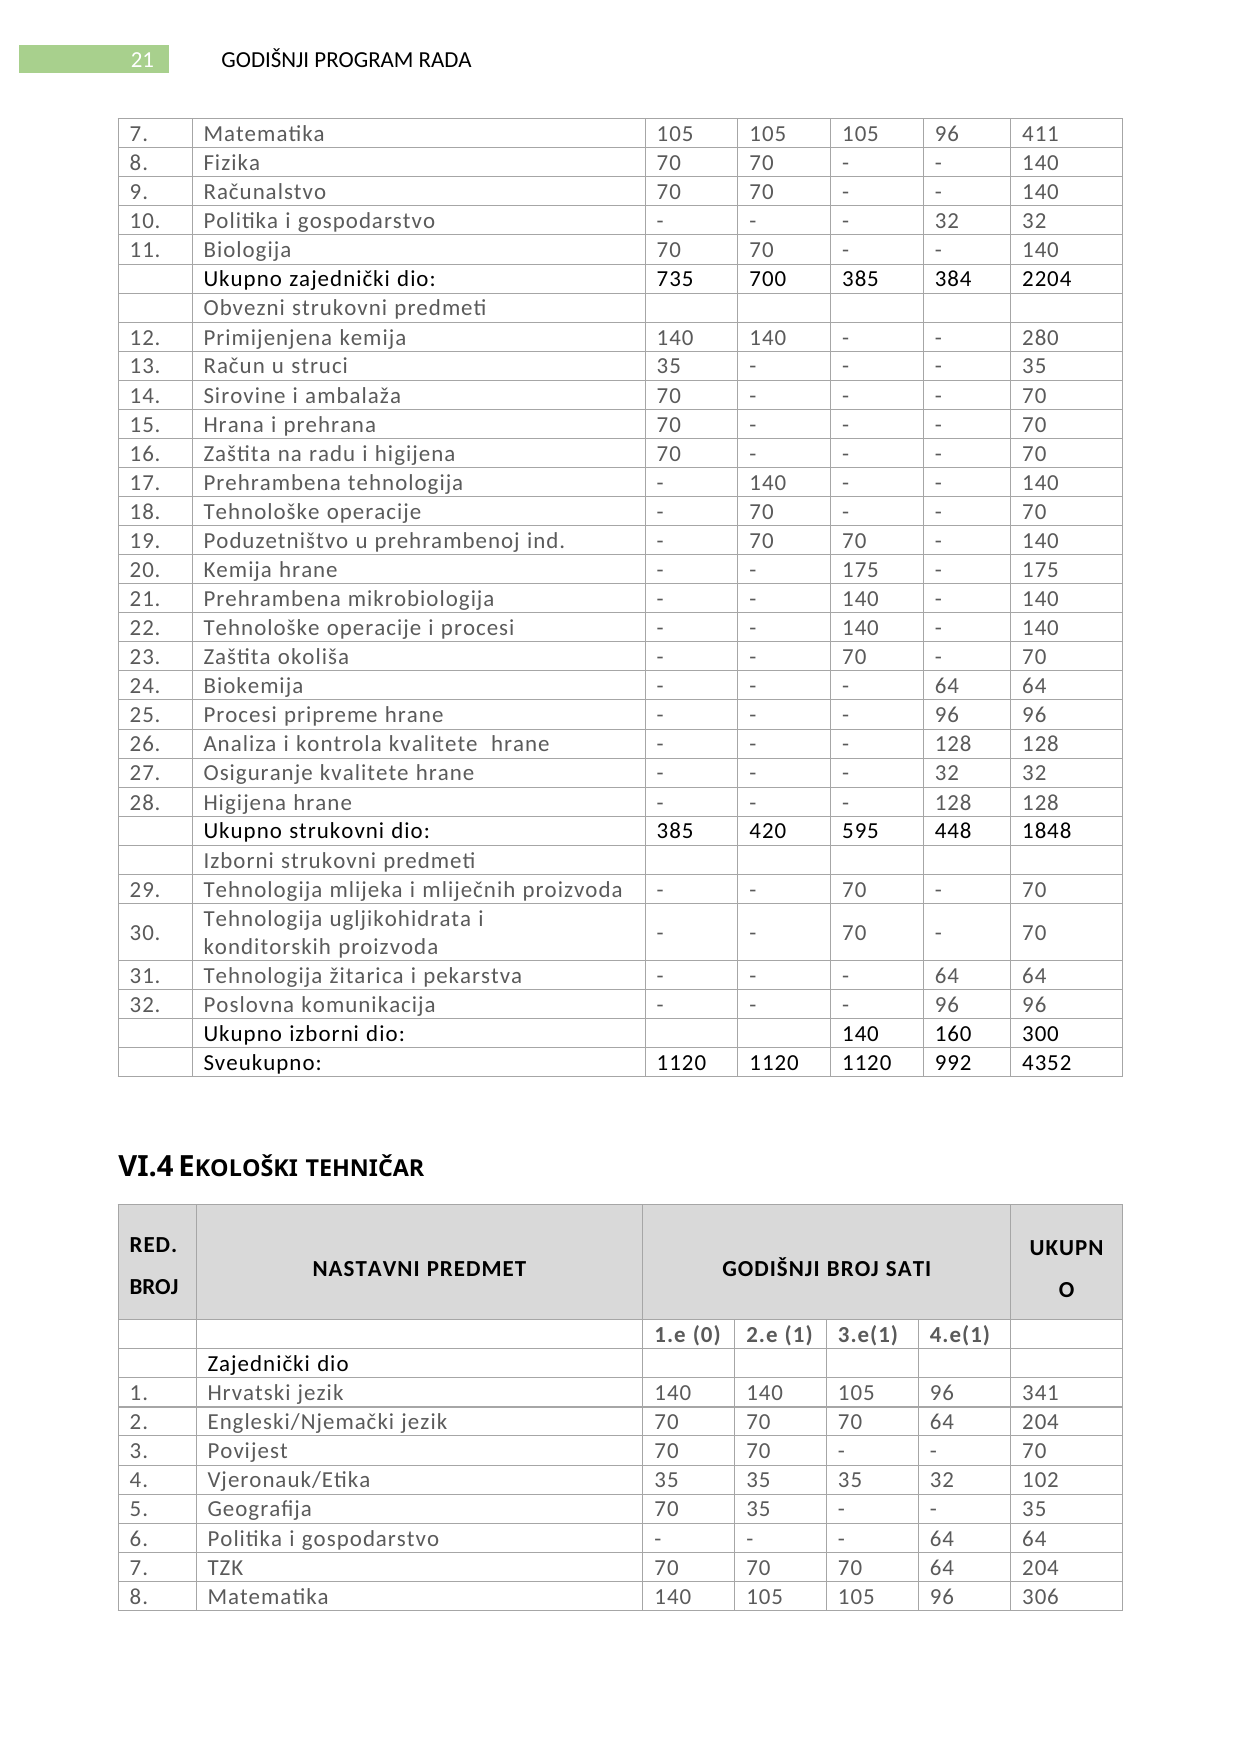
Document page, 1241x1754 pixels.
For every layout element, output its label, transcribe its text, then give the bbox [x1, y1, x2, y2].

table_cell - [924, 497, 1010, 525]
table_cell [119, 817, 192, 845]
table_cell 8. [119, 1582, 196, 1610]
table_cell 70 [643, 1553, 734, 1581]
table_cell [119, 294, 192, 322]
table_cell 341 [1011, 1378, 1122, 1406]
table_cell 70 [735, 1408, 826, 1435]
table_cell 70 [1011, 875, 1122, 903]
table_cell - [738, 961, 830, 989]
table_cell - [738, 206, 830, 234]
table_cell 64 [919, 1408, 1010, 1435]
table_cell - [827, 1436, 918, 1464]
table_cell - [831, 759, 923, 787]
table_cell 96 [924, 990, 1010, 1018]
table_cell 4352 [1011, 1048, 1122, 1076]
table_cell 70 [831, 875, 923, 903]
table_cell [827, 1349, 918, 1377]
table_cell 420 [738, 817, 830, 845]
table_cell - [924, 875, 1010, 903]
table_cell 70 [1011, 497, 1122, 525]
table_cell 29. [119, 875, 192, 903]
table_cell - [646, 206, 737, 234]
table_cell 105 [735, 1582, 826, 1610]
table_cell Analiza i kontrola kvalitete hrane [193, 730, 645, 757]
table_cell 15. [119, 410, 192, 438]
table_cell Fizika [193, 148, 645, 176]
table_cell [646, 294, 737, 322]
table_cell 96 [924, 119, 1010, 147]
table_cell - [831, 323, 923, 351]
table_cell 70 [646, 410, 737, 438]
table_cell 28. [119, 788, 192, 816]
table_cell 105 [827, 1582, 918, 1610]
table_cell 9. [119, 177, 192, 205]
table_cell 70 [643, 1408, 734, 1435]
table_cell 140 [738, 468, 830, 496]
table_cell TZK [197, 1553, 642, 1581]
table_cell [738, 846, 830, 874]
table_cell [119, 1019, 192, 1047]
table_cell 35 [827, 1466, 918, 1493]
table_cell 1120 [646, 1048, 737, 1076]
table_cell - [646, 584, 737, 612]
table_cell - [735, 1524, 826, 1552]
table_cell Tehnološke operacije i procesi [193, 613, 645, 641]
table_cell 8. [119, 148, 192, 176]
table_cell [738, 294, 830, 322]
table_cell 31. [119, 961, 192, 989]
table_cell 70 [646, 439, 737, 467]
table_cell Prehrambena mikrobiologija [193, 584, 645, 612]
table_cell Matematika [193, 119, 645, 147]
table_cell 140 [646, 323, 737, 351]
table_cell - [646, 497, 737, 525]
table_cell 1120 [831, 1048, 923, 1076]
table_cell 70 [827, 1553, 918, 1581]
table_cell Poduzetništvo u prehrambenoj ind. [193, 526, 645, 554]
table_cell 64 [1011, 671, 1122, 699]
table_cell 70 [646, 381, 737, 409]
table_cell 105 [827, 1378, 918, 1406]
table_cell Ukupno izborni dio: [193, 1019, 645, 1047]
table_cell 35 [735, 1466, 826, 1493]
table_cell 25. [119, 700, 192, 728]
table_cell [735, 1349, 826, 1377]
table_cell - [646, 613, 737, 641]
table_cell - [738, 759, 830, 787]
table_cell - [646, 904, 737, 960]
table_cell 70 [738, 177, 830, 205]
table_cell - [831, 961, 923, 989]
table_cell 105 [831, 119, 923, 147]
table_cell [1011, 294, 1122, 322]
table_cell - [924, 439, 1010, 467]
table_cell 160 [924, 1019, 1010, 1047]
table_cell Procesi pripreme hrane [193, 700, 645, 728]
table_cell 140 [1011, 526, 1122, 554]
table_cell Računalstvo [193, 177, 645, 205]
table_cell 32 [924, 206, 1010, 234]
table_cell 140 [1011, 148, 1122, 176]
table_cell Prehrambena tehnologija [193, 468, 645, 496]
table_cell 35 [1011, 1495, 1122, 1523]
table_cell 70 [738, 148, 830, 176]
table_cell - [919, 1436, 1010, 1464]
table_cell 70 [735, 1553, 826, 1581]
table_cell - [924, 526, 1010, 554]
table_cell Obvezni strukovni predmeti [193, 294, 645, 322]
table_cell 70 [831, 904, 923, 960]
table_cell 35 [643, 1466, 734, 1493]
table_cell Osiguranje kvalitete hrane [193, 759, 645, 787]
table_cell 64 [1011, 961, 1122, 989]
table_cell - [919, 1495, 1010, 1523]
table_cell - [924, 468, 1010, 496]
table_cell - [827, 1495, 918, 1523]
table_cell - [646, 961, 737, 989]
table_cell 32 [1011, 206, 1122, 234]
table_cell 140 [831, 613, 923, 641]
table_cell 385 [831, 265, 923, 292]
table_header UKUPNO [1011, 1205, 1122, 1319]
table_cell - [924, 381, 1010, 409]
table_cell [831, 846, 923, 874]
table_cell 1848 [1011, 817, 1122, 845]
table_cell [738, 1019, 830, 1047]
table_cell - [831, 148, 923, 176]
table_cell Hrvatski jezik [197, 1378, 642, 1406]
table_cell 70 [643, 1436, 734, 1464]
table_cell [924, 846, 1010, 874]
table_cell 140 [831, 584, 923, 612]
table_cell - [924, 148, 1010, 176]
table_cell 70 [646, 148, 737, 176]
table_cell - [831, 352, 923, 380]
table_cell 140 [643, 1378, 734, 1406]
table_cell 105 [738, 119, 830, 147]
table_cell 595 [831, 817, 923, 845]
table_cell 70 [1011, 1436, 1122, 1464]
table_cell - [738, 730, 830, 757]
table_cell - [924, 904, 1010, 960]
table_cell Politika i gospodarstvo [193, 206, 645, 234]
table_cell 24. [119, 671, 192, 699]
table_cell 102 [1011, 1466, 1122, 1493]
table_cell - [924, 352, 1010, 380]
table_cell 204 [1011, 1408, 1122, 1435]
table_cell - [646, 555, 737, 583]
table_cell 140 [1011, 177, 1122, 205]
table_cell 70 [1011, 904, 1122, 960]
table_cell [646, 1019, 737, 1047]
table_cell 64 [1011, 1524, 1122, 1552]
table_cell Račun u struci [193, 352, 645, 380]
table_cell Biologija [193, 235, 645, 263]
table_cell 140 [643, 1582, 734, 1610]
table_cell - [924, 410, 1010, 438]
table_header RED. BROJ [119, 1205, 196, 1319]
table_cell 96 [919, 1582, 1010, 1610]
table_cell Sirovine i ambalaža [193, 381, 645, 409]
table_cell 175 [1011, 555, 1122, 583]
table_cell - [646, 759, 737, 787]
table_cell - [831, 177, 923, 205]
table_cell 204 [1011, 1553, 1122, 1581]
table_cell 35 [646, 352, 737, 380]
table_cell Poslovna komunikacija [193, 990, 645, 1018]
subtitle Ekološki tehničar [118, 1145, 1122, 1184]
table_cell 70 [643, 1495, 734, 1523]
table_cell 32 [924, 759, 1010, 787]
table_cell 3.e(1) [827, 1320, 918, 1348]
table_cell 70 [646, 177, 737, 205]
table_cell - [831, 788, 923, 816]
table_cell [919, 1349, 1010, 1377]
table_cell Geografija [197, 1495, 642, 1523]
table_cell - [738, 642, 830, 670]
table_cell 11. [119, 235, 192, 263]
table_cell Vjeronauk/Etika [197, 1466, 642, 1493]
table_cell - [924, 555, 1010, 583]
table_cell - [738, 381, 830, 409]
table_cell [1011, 846, 1122, 874]
table_cell 2204 [1011, 265, 1122, 292]
table_cell 35 [1011, 352, 1122, 380]
table_cell - [738, 700, 830, 728]
table_cell [646, 846, 737, 874]
table_cell 7. [119, 1553, 196, 1581]
table_cell - [924, 613, 1010, 641]
table_cell 16. [119, 439, 192, 467]
table_cell 105 [646, 119, 737, 147]
table_cell 140 [1011, 468, 1122, 496]
table_cell 70 [1011, 439, 1122, 467]
table_cell Ukupno strukovni dio: [193, 817, 645, 845]
table_cell - [738, 352, 830, 380]
table_cell Tehnologija ugljikohidrata i konditorskih proizvoda [193, 904, 645, 960]
table_cell 140 [735, 1378, 826, 1406]
table_cell 306 [1011, 1582, 1122, 1610]
table_cell Zajednički dio [197, 1349, 642, 1377]
table_cell Kemija hrane [193, 555, 645, 583]
table_cell 70 [646, 235, 737, 263]
table_cell Higijena hrane [193, 788, 645, 816]
table_cell [197, 1320, 642, 1348]
table_cell - [738, 410, 830, 438]
table_cell 64 [919, 1524, 1010, 1552]
table_cell - [738, 439, 830, 467]
table_cell 96 [924, 700, 1010, 728]
table_cell 128 [924, 730, 1010, 757]
table_cell 140 [831, 1019, 923, 1047]
table_cell Engleski/Njemački jezik [197, 1408, 642, 1435]
table_cell - [831, 730, 923, 757]
table_cell 1120 [738, 1048, 830, 1076]
table_cell 140 [738, 323, 830, 351]
table_cell 70 [738, 497, 830, 525]
table_cell [831, 294, 923, 322]
table_cell 70 [827, 1408, 918, 1435]
table_cell - [831, 235, 923, 263]
table_cell 300 [1011, 1019, 1122, 1047]
table_cell - [831, 439, 923, 467]
table_cell 140 [1011, 613, 1122, 641]
table_cell 411 [1011, 119, 1122, 147]
table_cell 140 [1011, 584, 1122, 612]
table_cell [119, 265, 192, 292]
table_cell - [646, 526, 737, 554]
table_cell 128 [1011, 730, 1122, 757]
table_cell Primijenjena kemija [193, 323, 645, 351]
table_cell - [831, 410, 923, 438]
table_cell 2. [119, 1408, 196, 1435]
table_cell 96 [1011, 700, 1122, 728]
table_cell - [738, 555, 830, 583]
table_cell 6. [119, 1524, 196, 1552]
table_cell 70 [1011, 381, 1122, 409]
table_cell 96 [919, 1378, 1010, 1406]
table_cell 17. [119, 468, 192, 496]
table_cell 2.e (1) [735, 1320, 826, 1348]
table_cell [643, 1349, 734, 1377]
table_cell [119, 846, 192, 874]
table_cell 70 [831, 526, 923, 554]
table_cell 19. [119, 526, 192, 554]
table_cell 4.e(1) [919, 1320, 1010, 1348]
table_cell 70 [831, 642, 923, 670]
table_cell 128 [924, 788, 1010, 816]
table_cell - [831, 468, 923, 496]
table_cell - [738, 788, 830, 816]
table_cell 385 [646, 817, 737, 845]
table_cell 27. [119, 759, 192, 787]
table_cell - [738, 904, 830, 960]
table_cell - [646, 788, 737, 816]
table_cell - [924, 584, 1010, 612]
table_cell - [738, 990, 830, 1018]
table_cell - [831, 700, 923, 728]
table_cell 30. [119, 904, 192, 960]
table_cell [119, 1048, 192, 1076]
table_cell - [646, 730, 737, 757]
table_cell 4. [119, 1466, 196, 1493]
table_cell 70 [738, 526, 830, 554]
table_cell 18. [119, 497, 192, 525]
table_cell - [831, 381, 923, 409]
table_cell 1.e (0) [643, 1320, 734, 1348]
table_cell - [646, 468, 737, 496]
table_cell 64 [924, 961, 1010, 989]
table_cell - [738, 875, 830, 903]
table_cell 13. [119, 352, 192, 380]
table_cell - [738, 584, 830, 612]
table_cell 175 [831, 555, 923, 583]
table_cell - [646, 875, 737, 903]
table_cell Ukupno zajednički dio: [193, 265, 645, 292]
table_header NASTAVNI PREDMET [197, 1205, 642, 1319]
table_cell 14. [119, 381, 192, 409]
table_cell 70 [735, 1436, 826, 1464]
table_cell 32. [119, 990, 192, 1018]
table_cell Matematika [197, 1582, 642, 1610]
table_cell - [646, 990, 737, 1018]
table_cell 10. [119, 206, 192, 234]
table_cell [119, 1320, 196, 1348]
table_cell 70 [1011, 642, 1122, 670]
table_cell - [831, 497, 923, 525]
table_cell 20. [119, 555, 192, 583]
table_cell - [646, 642, 737, 670]
table_cell - [738, 613, 830, 641]
table_cell - [924, 642, 1010, 670]
table_cell 22. [119, 613, 192, 641]
table_cell 448 [924, 817, 1010, 845]
table_cell Zaštita na radu i higijena [193, 439, 645, 467]
table_cell 64 [919, 1553, 1010, 1581]
table_cell Izborni strukovni predmeti [193, 846, 645, 874]
table_cell 70 [738, 235, 830, 263]
table_cell - [646, 700, 737, 728]
table_cell - [643, 1524, 734, 1552]
table_cell 735 [646, 265, 737, 292]
table_cell 140 [1011, 235, 1122, 263]
table_cell Tehnologija mlijeka i mliječnih proizvoda [193, 875, 645, 903]
table_cell 64 [924, 671, 1010, 699]
table_cell 35 [735, 1495, 826, 1523]
table_cell Biokemija [193, 671, 645, 699]
table_cell [924, 294, 1010, 322]
table_cell 26. [119, 730, 192, 757]
table_cell - [831, 990, 923, 1018]
table_cell 23. [119, 642, 192, 670]
table_cell - [924, 177, 1010, 205]
table_cell 96 [1011, 990, 1122, 1018]
table_cell 21. [119, 584, 192, 612]
table_cell - [924, 323, 1010, 351]
table_cell 384 [924, 265, 1010, 292]
table_cell - [827, 1524, 918, 1552]
table_cell 128 [1011, 788, 1122, 816]
table_cell 3. [119, 1436, 196, 1464]
table_cell 280 [1011, 323, 1122, 351]
table_cell 5. [119, 1495, 196, 1523]
table_header GODIŠNJI BROJ SATI [643, 1205, 1010, 1319]
table_cell - [924, 235, 1010, 263]
table_cell - [738, 671, 830, 699]
table_cell Sveukupno: [193, 1048, 645, 1076]
table_cell [119, 1349, 196, 1377]
table_cell Hrana i prehrana [193, 410, 645, 438]
table_cell - [831, 206, 923, 234]
table_cell 992 [924, 1048, 1010, 1076]
table_cell Zaštita okoliša [193, 642, 645, 670]
table_cell 32 [1011, 759, 1122, 787]
table_cell Politika i gospodarstvo [197, 1524, 642, 1552]
table_cell 32 [919, 1466, 1010, 1493]
table_cell 1. [119, 1378, 196, 1406]
table_cell Tehnološke operacije [193, 497, 645, 525]
table_cell [1011, 1349, 1122, 1377]
table_cell Povijest [197, 1436, 642, 1464]
table_cell 7. [119, 119, 192, 147]
table_cell 70 [1011, 410, 1122, 438]
table_cell 12. [119, 323, 192, 351]
table_cell 700 [738, 265, 830, 292]
table_cell Tehnologija žitarica i pekarstva [193, 961, 645, 989]
table_cell - [831, 671, 923, 699]
table_cell - [646, 671, 737, 699]
table_cell [1011, 1320, 1122, 1348]
